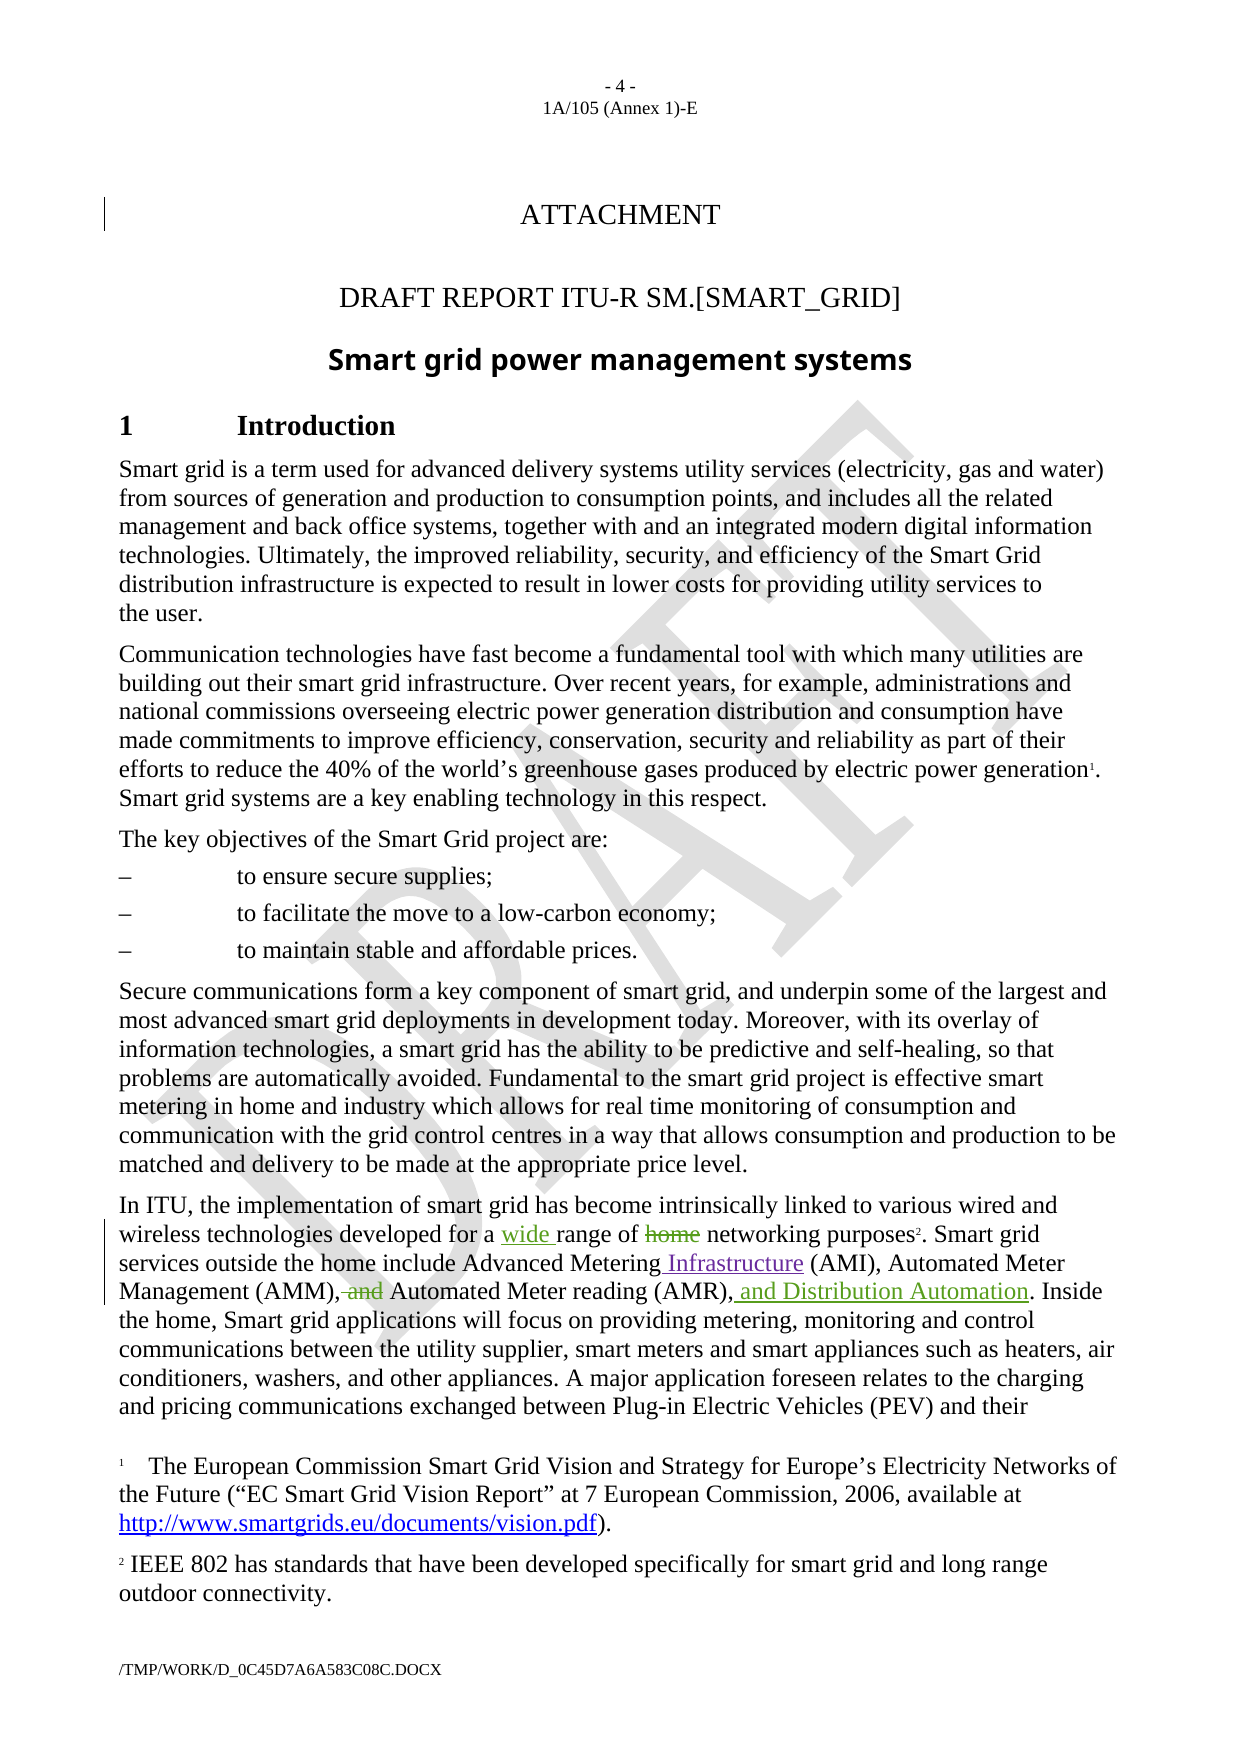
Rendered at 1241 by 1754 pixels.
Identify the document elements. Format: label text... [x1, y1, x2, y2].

text Smart grid is a term used for advanced delivery systems utility services (electricity, gas and water) from sources of generation and production to consumption points, and includes all the related management and back office systems, together with and an integrated modern digital information technologies. Ultimately, the improved reliability, security, and efficiency of the Smart Grid distribution infrastructure is expected to result in lower costs for providing utility services to the user. [118, 454, 1122, 626]
text Secure communications form a key component of smart grid, and underpin some of the largest and most advanced smart grid deployments in development today. Moreover, with its overlay of information technologies, a smart grid has the ability to be predictive and self-healing, so that problems are automatically avoided. Fundamental to the smart grid project is effective smart metering in home and industry which allows for real time monitoring of consumption and communication with the grid control centres in a way that allows consumption and production to be matched and delivery to be made at the appropriate price level. [118, 976, 1122, 1178]
text ATTACHMENT [118, 197, 1122, 231]
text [118, 1190, 1122, 1420]
text Communication technologies have fast become a fundamental tool with which many utilities are building out their smart grid infrastructure. Over recent years, for example, administrations and national commissions overseeing electric power generation distribution and consumption have made commitments to improve efficiency, conservation, security and reliability as part of their efforts to reduce the 40% of the world’s greenhouse gases produced by electric power generation. Smart grid systems are a key enabling technology in this respect. [118, 639, 1122, 811]
text Smart grid power management systems [118, 339, 1122, 379]
text The key objectives of the Smart Grid project are: [118, 824, 1122, 853]
text – to maintain stable and affordable prices. [118, 935, 1122, 964]
text – to ensure secure supplies; [118, 861, 1122, 890]
text – to facilitate the move to a low-carbon economy; [118, 898, 1122, 927]
subtitle 1 Introduction [118, 408, 1122, 441]
text DRAFT REPORT ITU-R SM.[SMART_GRID] [118, 281, 1122, 314]
